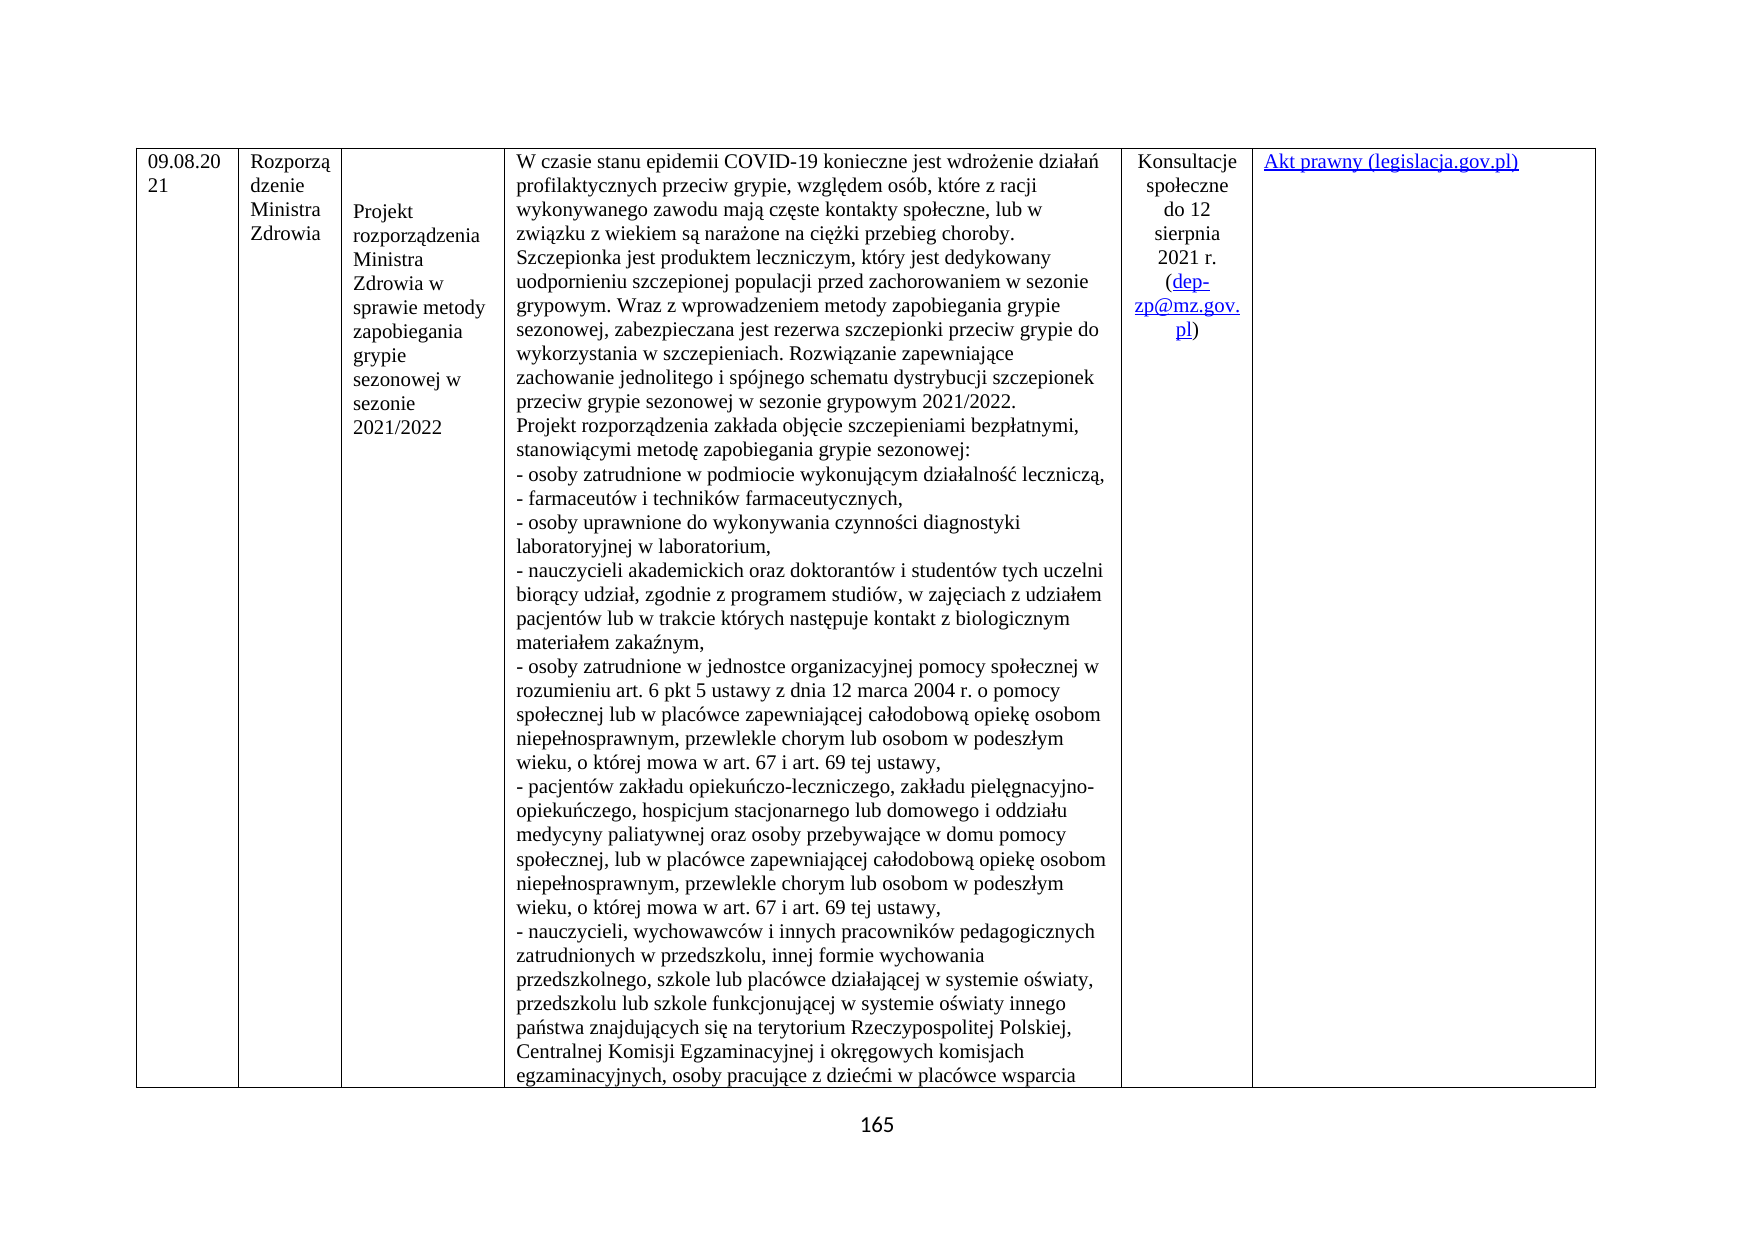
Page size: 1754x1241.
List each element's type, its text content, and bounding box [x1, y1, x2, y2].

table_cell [1122, 149, 1252, 1087]
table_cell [239, 149, 341, 1087]
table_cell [342, 149, 504, 1087]
table_cell 09.08.2021 [137, 149, 238, 1087]
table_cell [505, 149, 1121, 1087]
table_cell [1253, 149, 1595, 1087]
